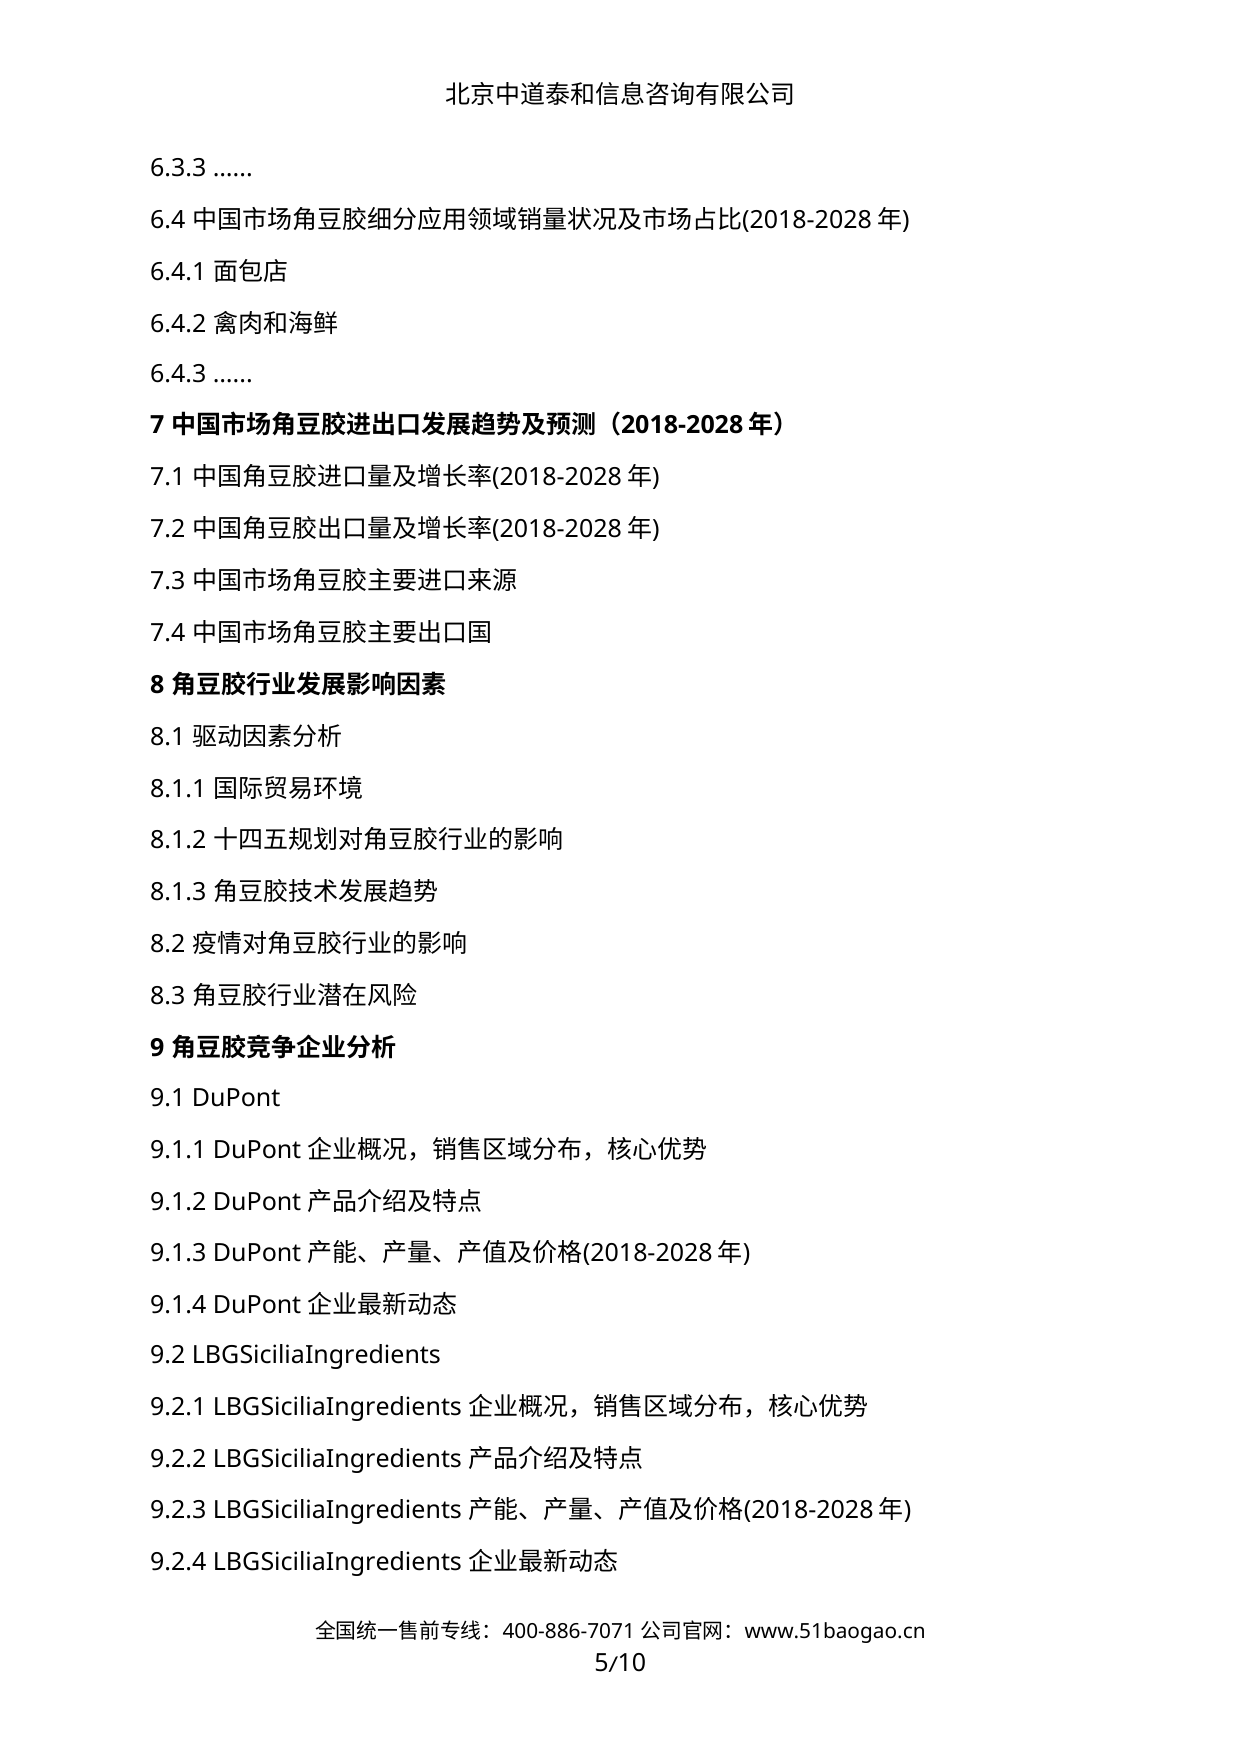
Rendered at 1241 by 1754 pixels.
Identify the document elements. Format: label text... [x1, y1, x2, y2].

text 8.1 驱动因素分析 [150, 716, 1090, 752]
text 9.1.4 DuPont 企业最新动态 [150, 1285, 1090, 1321]
text 8.1.2 十四五规划对角豆胶行业的影响 [150, 820, 1090, 856]
text 6.4.2 禽肉和海鲜 [150, 303, 1090, 340]
text 8.1.1 国际贸易环境 [150, 768, 1090, 804]
text 6.4.3 …... [150, 355, 1090, 389]
text 9.2.3 LBGSiciliaIngredients 产能、产量、产值及价格(2018-2028年) [150, 1490, 1090, 1526]
text 9.2.1 LBGSiciliaIngredients 企业概况，销售区域分布，核心优势 [150, 1386, 1090, 1422]
text 9.1.1 DuPont 企业概况，销售区域分布，核心优势 [150, 1129, 1090, 1165]
text 6.4.1 面包店 [150, 252, 1090, 288]
text 9.2.2 LBGSiciliaIngredients 产品介绍及特点 [150, 1438, 1090, 1474]
text 8 角豆胶行业发展影响因素 [150, 664, 1090, 701]
text 6.4 中国市场角豆胶细分应用领域销量状况及市场占比(2018-2028年) [150, 200, 1090, 236]
text 7.3 中国市场角豆胶主要进口来源 [150, 561, 1090, 597]
text 9.1.2 DuPont 产品介绍及特点 [150, 1181, 1090, 1217]
text 7.2 中国角豆胶出口量及增长率(2018-2028年) [150, 509, 1090, 545]
text 9.2 LBGSiciliaIngredients [150, 1337, 1090, 1371]
text 6.3.3 …... [150, 150, 1090, 184]
text 9 角豆胶竞争企业分析 [150, 1027, 1090, 1064]
text 7 中国市场角豆胶进出口发展趋势及预测（2018-2028年） [150, 405, 1090, 441]
text 9.1.3 DuPont 产能、产量、产值及价格(2018-2028年) [150, 1233, 1090, 1269]
text 7.1 中国角豆胶进口量及增长率(2018-2028年) [150, 457, 1090, 493]
text 8.2 疫情对角豆胶行业的影响 [150, 924, 1090, 960]
text 8.1.3 角豆胶技术发展趋势 [150, 872, 1090, 908]
text 9.2.4 LBGSiciliaIngredients 企业最新动态 [150, 1542, 1090, 1578]
text 9.1 DuPont [150, 1079, 1090, 1113]
text 8.3 角豆胶行业潜在风险 [150, 976, 1090, 1012]
text 7.4 中国市场角豆胶主要出口国 [150, 612, 1090, 649]
